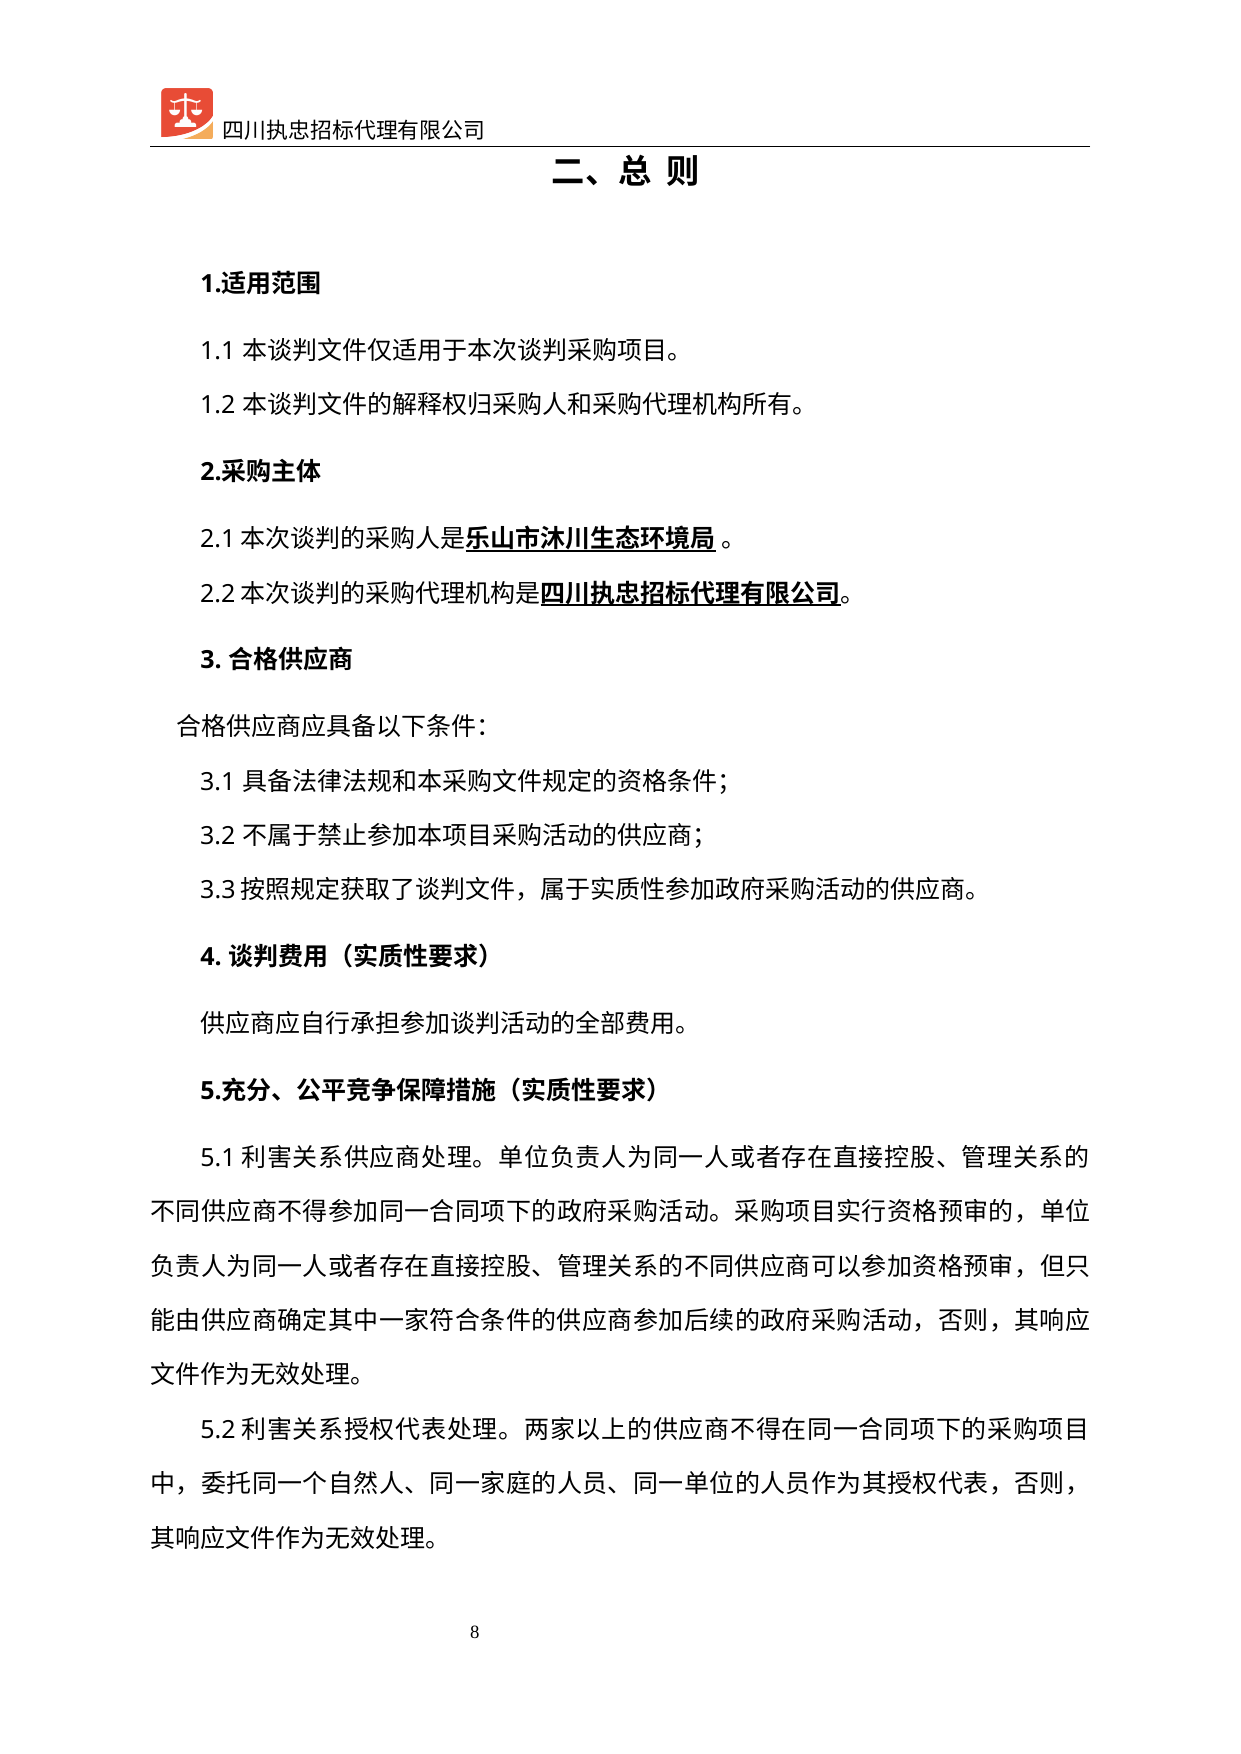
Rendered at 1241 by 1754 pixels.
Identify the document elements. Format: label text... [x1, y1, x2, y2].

text 3.3按照规定获取了谈判文件，属于实质性参加政府采购活动的供应商。 [150, 870, 1090, 906]
text 5.2利害关系授权代表处理。两家以上的供应商不得在同一合同项下的采购项目中，委托同一个自然人、同一家庭的人员、同一单位的人员作为其授权代表，否则，其响应文件作为无效处理。 [150, 1409, 1090, 1554]
text 5.1利害关系供应商处理。单位负责人为同一人或者存在直接控股、管理关系的不同供应商不得参加同一合同项下的政府采购活动。采购项目实行资格预审的，单位负责人为同一人或者存在直接控股、管理关系的不同供应商可以参加资格预审，但只能由供应商确定其中一家符合条件的供应商参加后续的政府采购活动，否则，其响应文件作为无效处理。 [150, 1137, 1090, 1391]
subtitle 4. 谈判费用（实质性要求） [150, 937, 1090, 973]
text 3.1 具备法律法规和本采购文件规定的资格条件； [150, 761, 1090, 797]
text 3.2 不属于禁止参加本项目采购活动的供应商； [150, 816, 1090, 852]
subtitle 5.充分、公平竞争保障措施（实质性要求） [150, 1071, 1090, 1107]
subtitle 1.适用范围 [150, 264, 1090, 300]
text 合格供应商应具备以下条件： [150, 707, 1090, 743]
subtitle 二、总 则 [150, 150, 1090, 192]
text 供应商应自行承担参加谈判活动的全部费用。 [150, 1004, 1090, 1040]
text 1.1 本谈判文件仅适用于本次谈判采购项目。 [150, 331, 1090, 367]
text 1.2 本谈判文件的解释权归采购人和采购代理机构所有。 [150, 385, 1090, 421]
text 2.2本次谈判的采购代理机构是四川执忠招标代理有限公司。 [150, 573, 1090, 609]
picture [150, 88, 223, 139]
subtitle 2.采购主体 [150, 452, 1090, 488]
subtitle 3. 合格供应商 [150, 640, 1090, 676]
text 2.1本次谈判的采购人是乐山市沐川生态环境局 。 [150, 519, 1090, 555]
